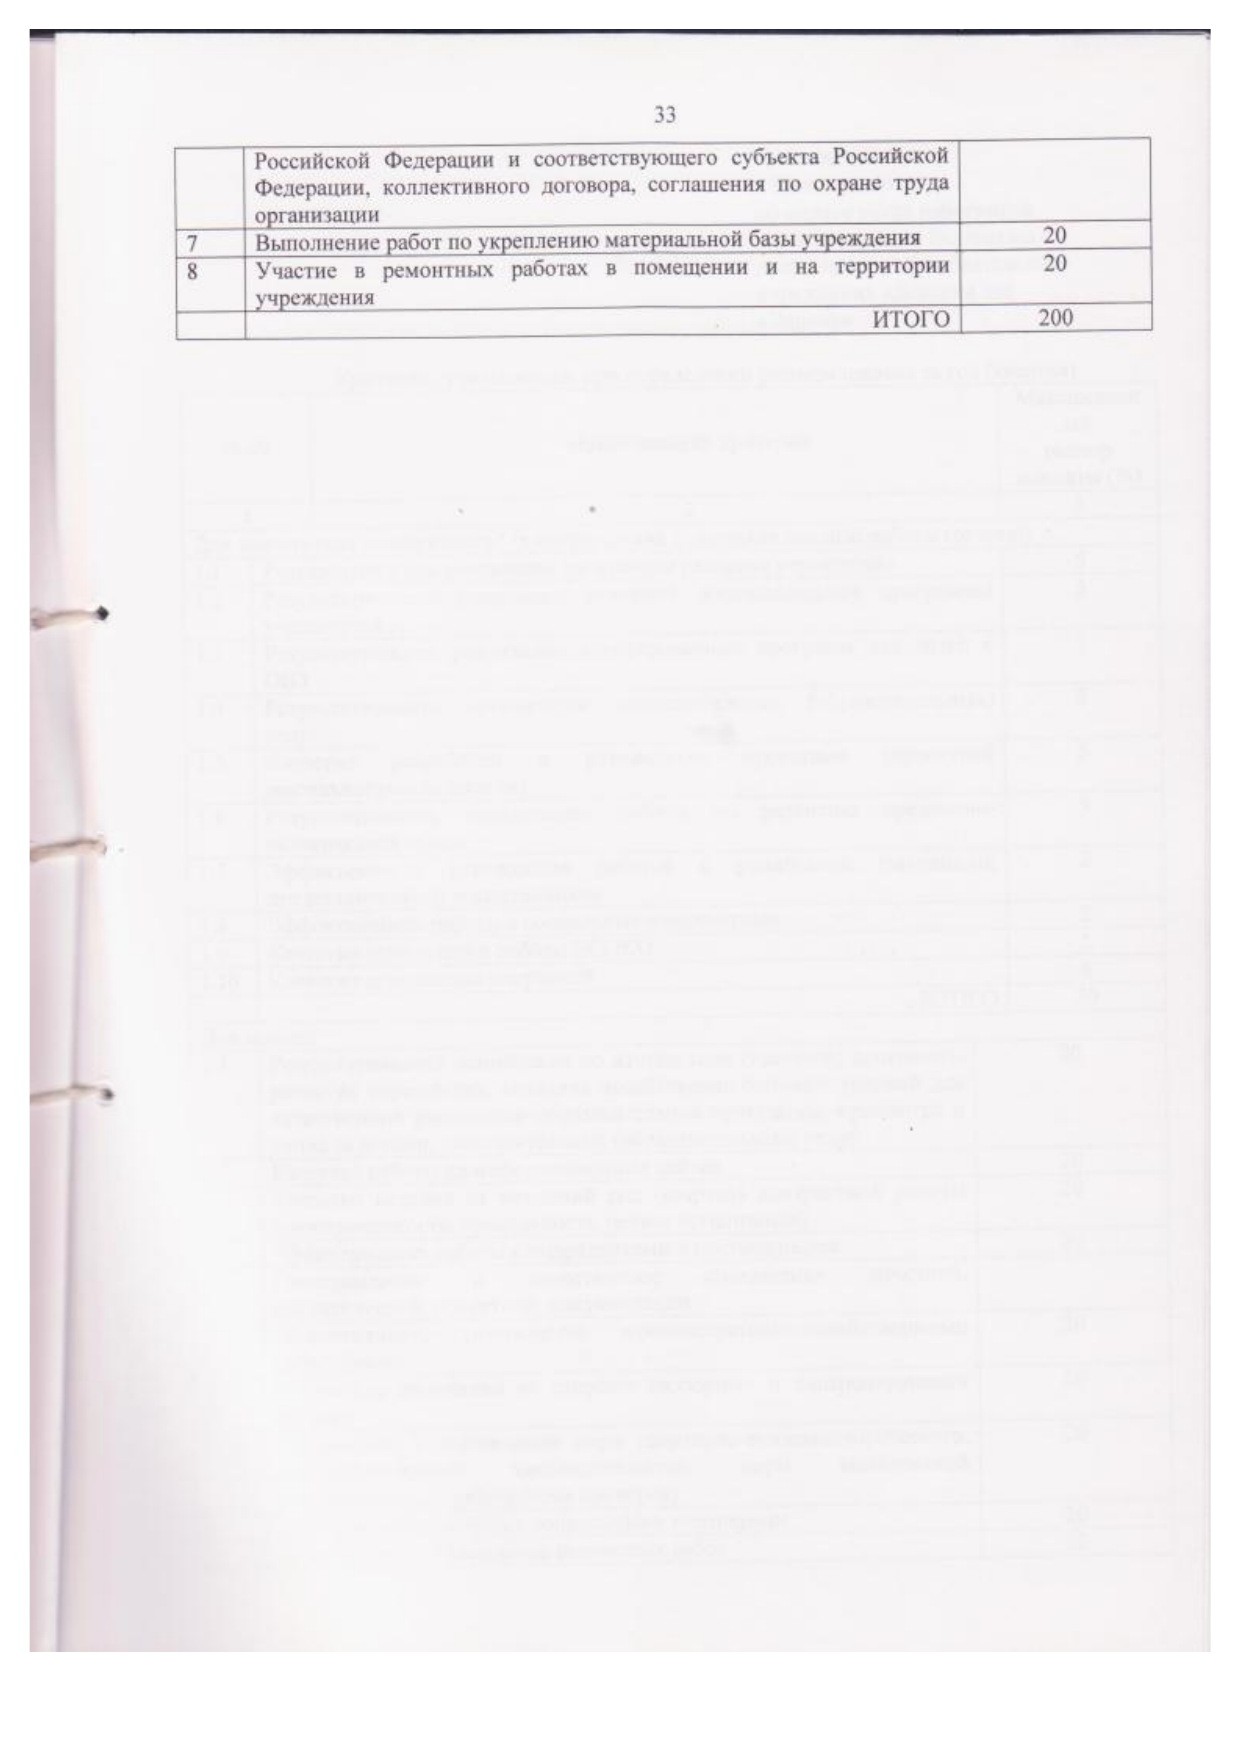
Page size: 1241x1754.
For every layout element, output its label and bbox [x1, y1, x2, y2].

picture [29, 29, 1211, 1652]
